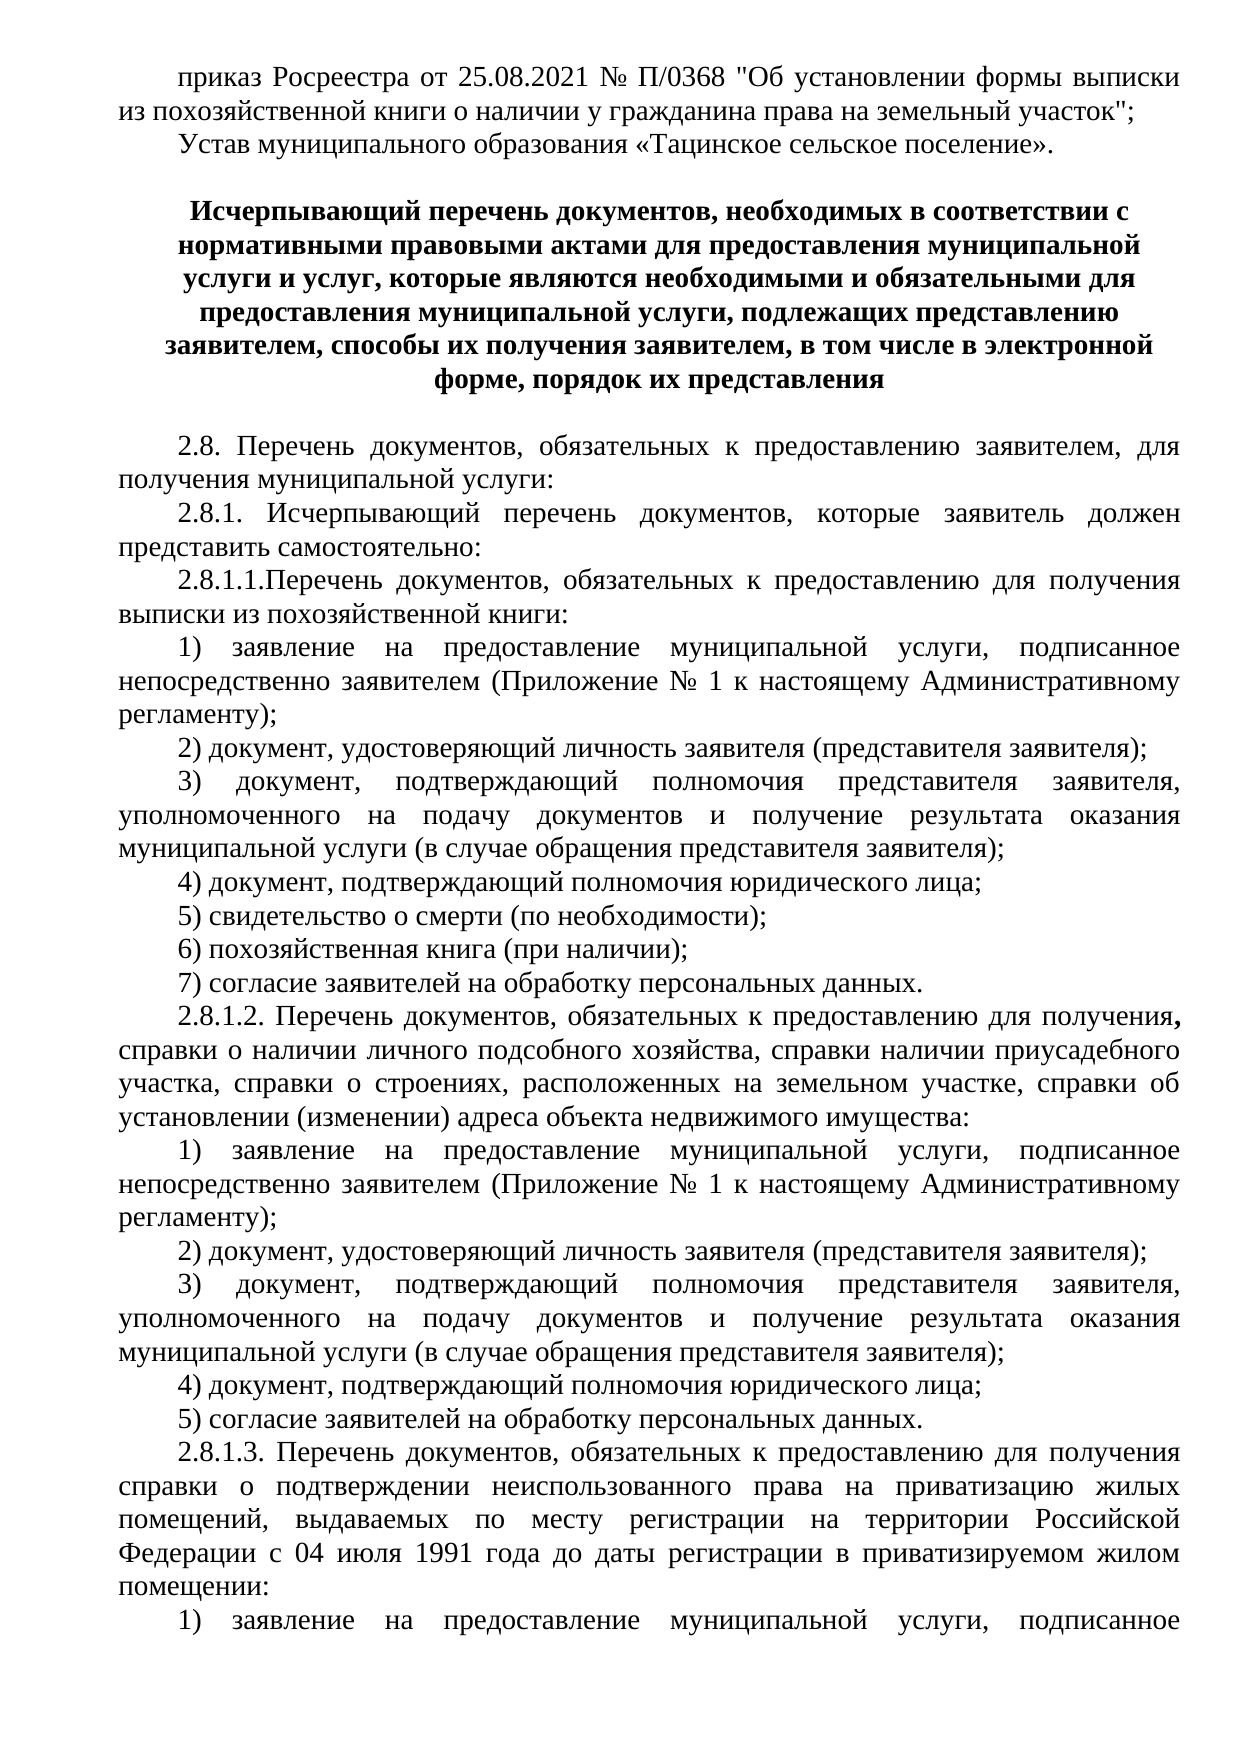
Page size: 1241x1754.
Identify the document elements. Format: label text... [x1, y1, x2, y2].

text 2.8.1.3. Перечень документов, обязательных к предоставлению для получения справки о подтверждении неиспользованного права на приватизацию жилых помещений, выдаваемых по месту регистрации на территории Российской Федерации с 04 июля 1991 года до даты регистрации в приватизируемом жилом помещении: [118, 1434, 1181, 1602]
text приказ Росреестра от 25.08.2021 № П/0368 "Об установлении формы выписки из похозяйственной книги о наличии у гражданина права на земельный участок"; [118, 59, 1181, 126]
text 2.8.1.2. Перечень документов, обязательных к предоставлению для получения, справки о наличии личного подсобного хозяйства, справки наличии приусадебного участка, справки о строениях, расположенных на земельном участке, справки об установлении (изменении) адреса объекта недвижимого имущества: [118, 998, 1181, 1132]
text 5) свидетельство о смерти (по необходимости); [118, 898, 1181, 931]
text 2.8.1.1.Перечень документов, обязательных к предоставлению для получения выписки из похозяйственной книги: [118, 562, 1181, 629]
text 2) документ, удостоверяющий личность заявителя (представителя заявителя); [118, 730, 1181, 763]
text 2.8. Перечень документов, обязательных к предоставлению заявителем, для получения муниципальной услуги: [118, 428, 1181, 495]
text 2.8.1. Исчерпывающий перечень документов, которые заявитель должен представить самостоятельно: [118, 495, 1181, 562]
text 6) похозяйственная книга (при наличии); [118, 931, 1181, 965]
text 2) документ, удостоверяющий личность заявителя (представителя заявителя); [118, 1233, 1181, 1267]
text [118, 1602, 1181, 1636]
subtitle Исчерпывающий перечень документов, необходимых в соответствии с нормативными правовыми актами для предоставления муниципальной услуги и услуг, которые являются необходимыми и обязательными для предоставления муниципальной услуги, подлежащих представлению заявителем, способы их получения заявителем, в том числе в электронной форме, порядок их представления [138, 193, 1181, 394]
text 4) документ, подтверждающий полномочия юридического лица; [118, 1367, 1181, 1401]
text 5) согласие заявителей на обработку персональных данных. [118, 1401, 1181, 1434]
text 7) согласие заявителей на обработку персональных данных. [118, 965, 1181, 998]
text Устав муниципального образования «Тацинское сельское поселение». [118, 126, 1181, 160]
text 4) документ, подтверждающий полномочия юридического лица; [118, 864, 1181, 898]
